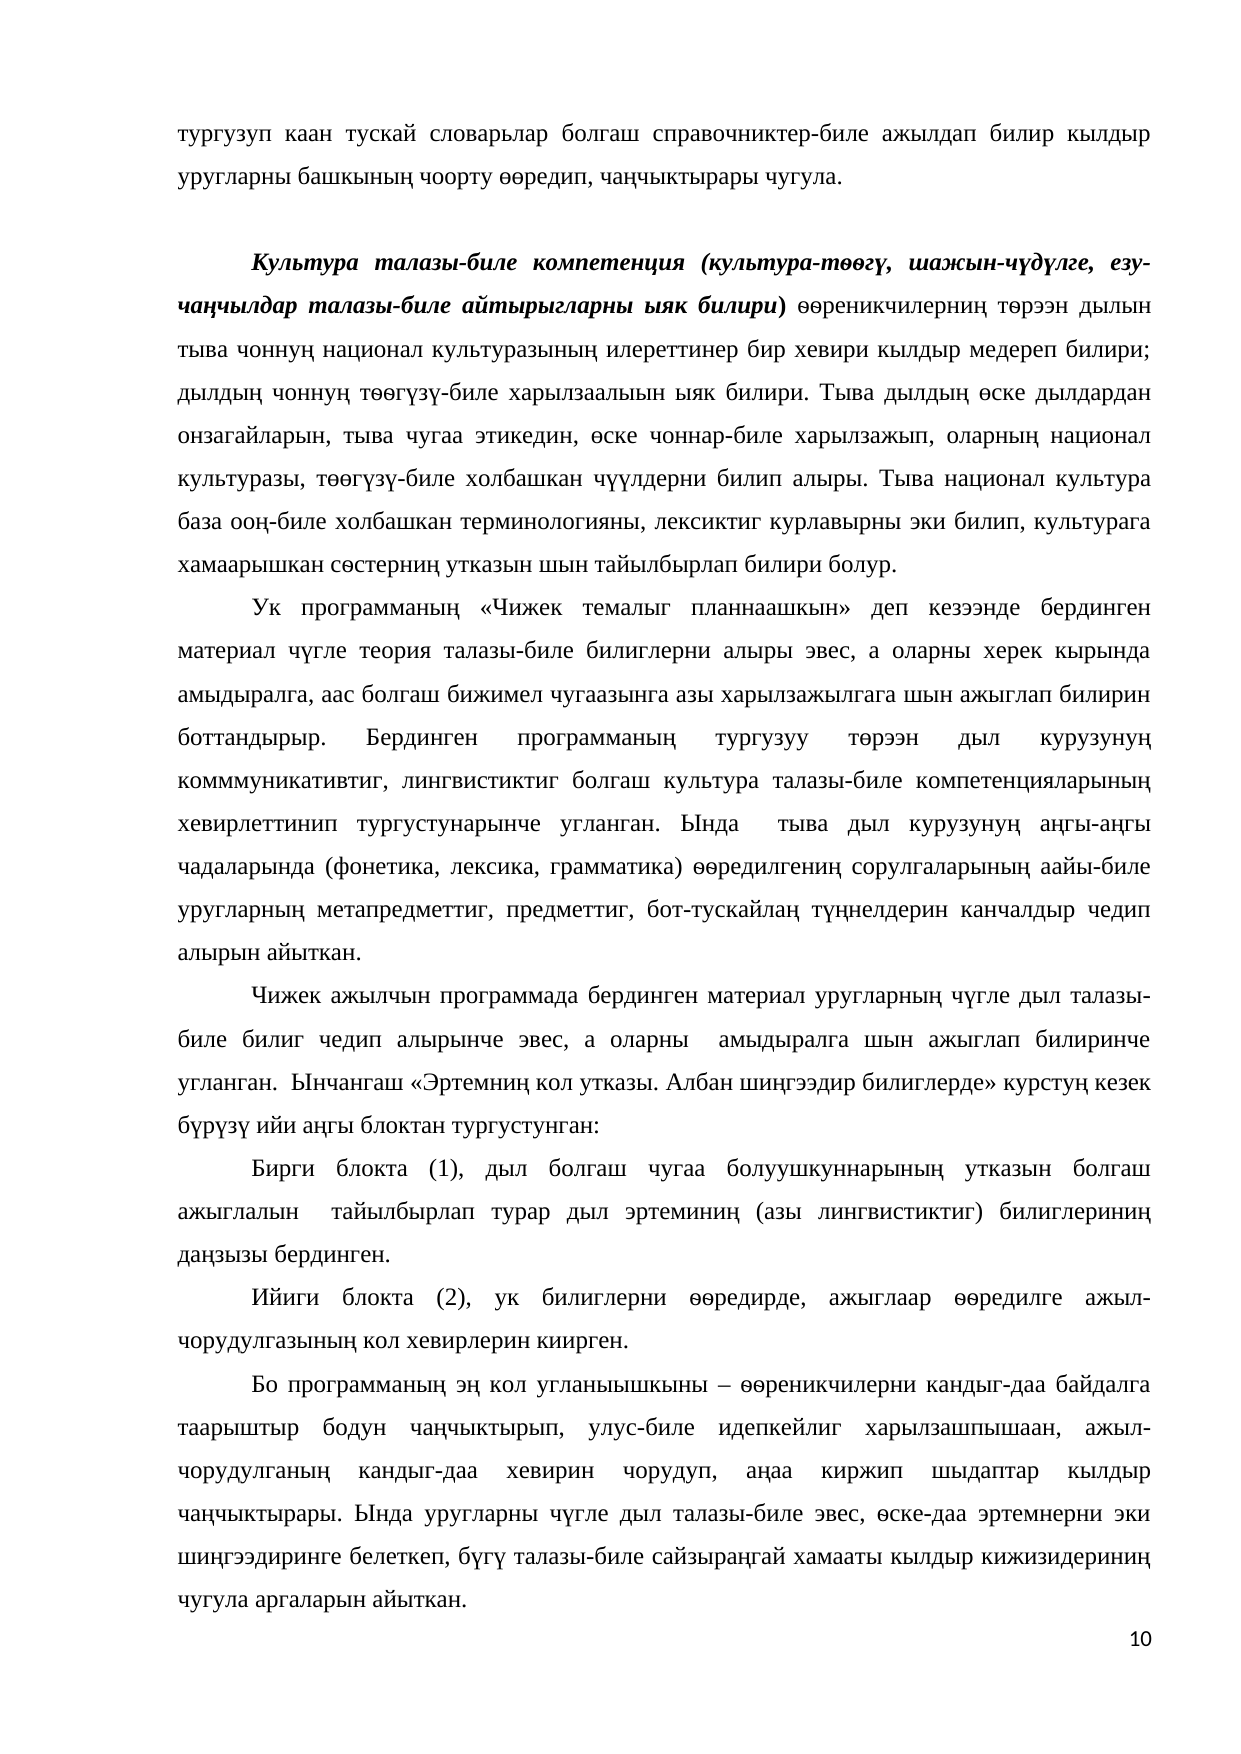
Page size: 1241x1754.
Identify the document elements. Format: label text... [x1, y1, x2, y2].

text Ук программаның «Чижек темалыг планнаашкын» деп кезээнде бердинген материал чүгле теория талазы-биле билиглерни алыры эвес, а оларны херек кырында амыдыралга, аас болгаш бижимел чугаазынга азы харылзажылгага шын ажыглап билирин боттандырыр. Бердинген программаның тургузуу төрээн дыл курузунуң комммуникативтиг, лингвистиктиг болгаш культура талазы-биле компетенцияларының хевирлеттинип тургустунарынче угланган. Ында тыва дыл курузунуң аңгы-аңгы чадаларында (фонетика, лексика, грамматика) ѳѳредилгениң сорулгаларының аайы-биле уругларның метапредметтиг, предметтиг, бот-тускайлаң түңнелдерин канчалдыр чедип алырын айыткан. [177, 592, 1152, 966]
text Бирги блокта (1), дыл болгаш чугаа болуушкуннарының утказын болгаш ажыглалын тайылбырлап турар дыл эртеминиң (азы лингвистиктиг) билиглериниң даңзызы бердинген. [177, 1153, 1152, 1268]
text Бо программаның эң кол угланыышкыны – ѳѳреникчилерни кандыг-даа байдалга таарыштыр бодун чаңчыктырып, улус-биле идепкейлиг харылзашпышаан, ажыл-чорудулганың кандыг-даа хевирин чорудуп, аңаа киржип шыдаптар кылдыр чаңчыктырары. Ында уругларны чүгле дыл талазы-биле эвес, ѳске-даа эртемнерни эки шиңгээдиринге белеткеп, бүгү талазы-биле сайзыраңгай хамааты кылдыр кижизидериниң чугула аргаларын айыткан. [177, 1369, 1152, 1613]
text Культура талазы-биле компетенция (культура-тѳѳгү, шажын-чүдүлге, езу-чаңчылдар талазы-биле айтырыгларны ыяк билири) ѳѳреникчилерниң тѳрээн дылын тыва чоннуң национал культуразының илереттинер бир хевири кылдыр медереп билири; дылдың чоннуң тѳѳгүзү-биле харылзаалыын ыяк билири. Тыва дылдың өске дылдардан онзагайларын, тыва чугаа этикедин, өске чоннар-биле харылзажып, оларның национал культуразы, төөгүзү-биле холбашкан чүүлдерни билип алыры. Тыва национал культура база ооң-биле холбашкан терминологияны, лексиктиг курлавырны эки билип, культурага хамаарышкан сѳстерниң утказын шын тайылбырлап билири болур. [177, 247, 1152, 578]
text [177, 118, 1152, 190]
text Чижек ажылчын программада бердинген материал уругларның чүгле дыл талазы-биле билиг чедип алырынче эвес, а оларны амыдыралга шын ажыглап билиринче угланган. Ынчангаш «Эртемниң кол утказы. Албан шиңгээдир билиглерде» курстуң кезек бүрүзү ийи аңгы блоктан тургустунган: [177, 981, 1152, 1139]
text Ийиги блокта (2), ук билиглерни ѳѳредирде, ажыглаар ѳѳредилге ажыл-чорудулгазының кол хевирлерин киирген. [177, 1282, 1152, 1354]
